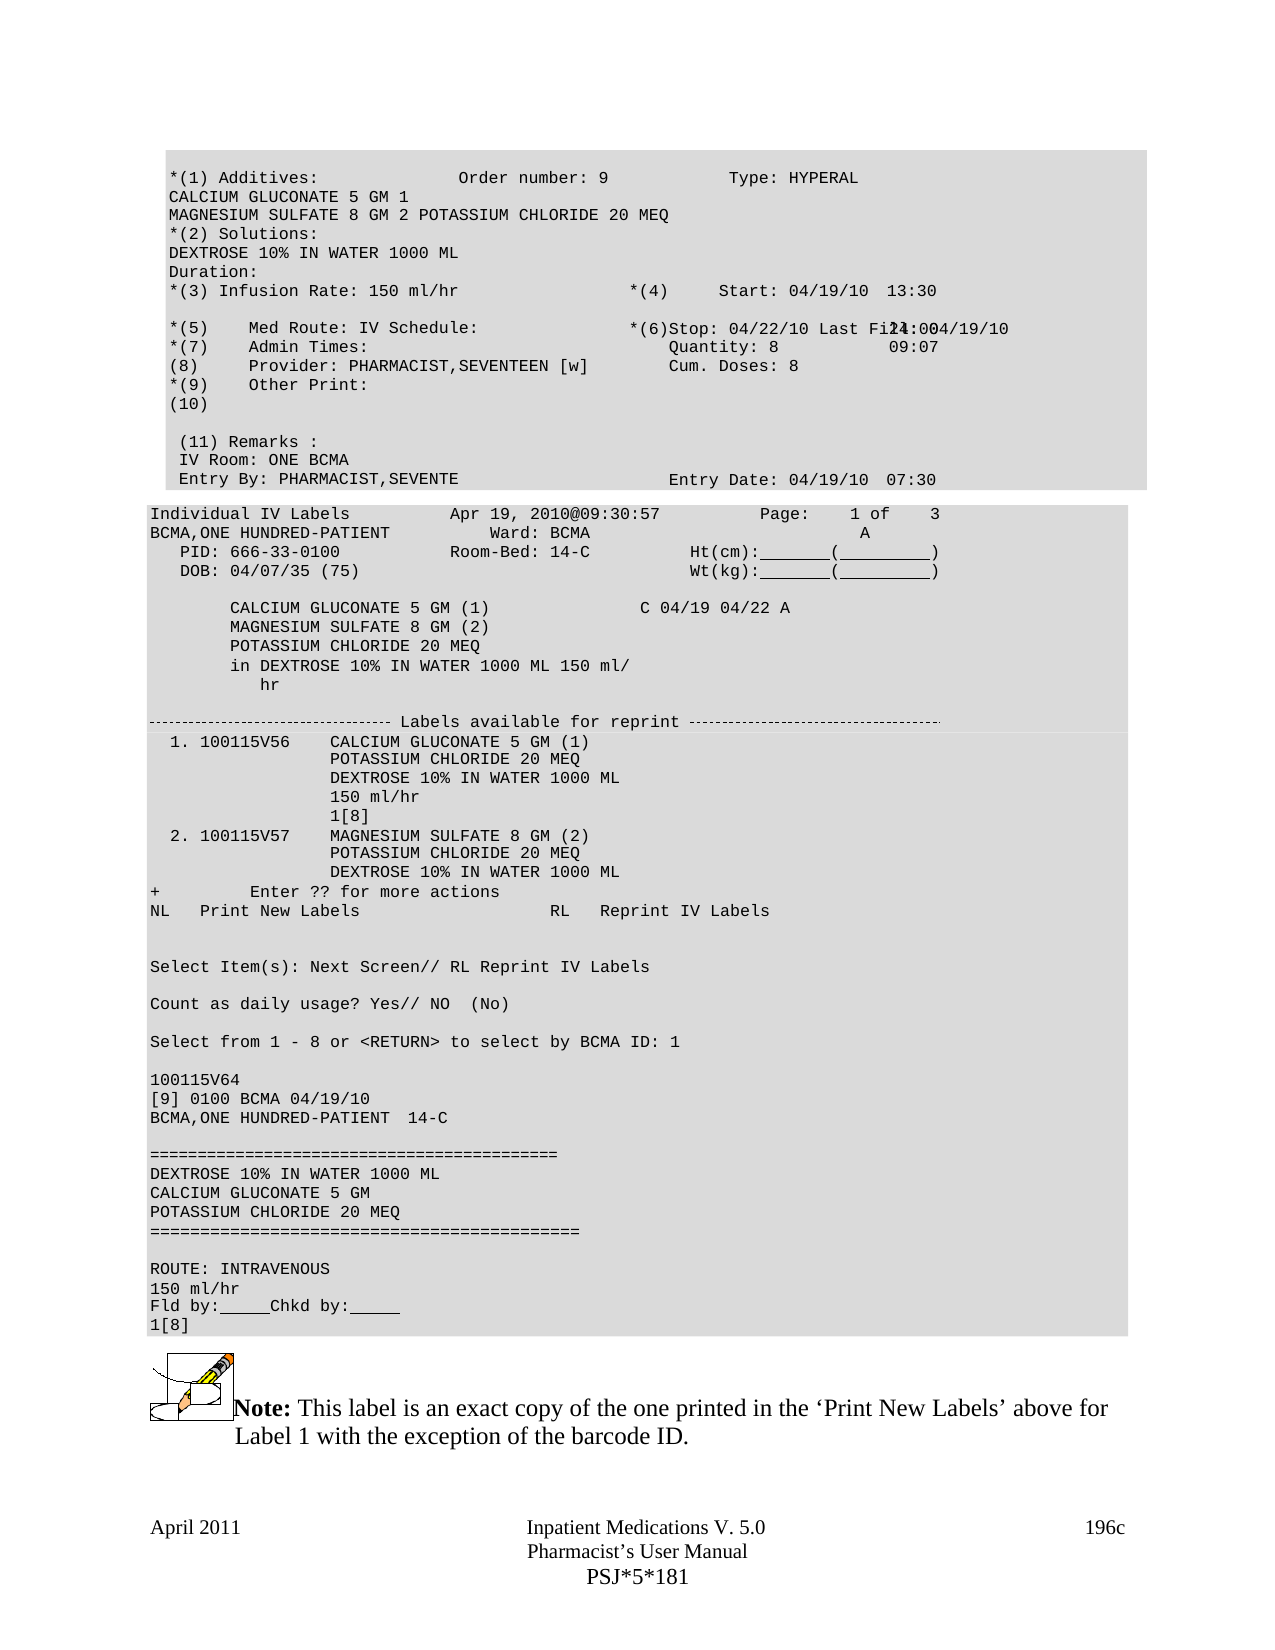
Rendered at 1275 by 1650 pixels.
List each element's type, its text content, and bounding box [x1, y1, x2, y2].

text Note: This label is an exact copy of the one printed in the ‘Print New Labels’ above for Label 1 with the exception of the barcode ID. [233, 1393, 1154, 1450]
text 150 ml/hr [150, 1279, 1154, 1298]
list 100115V57 MAGNESIUM SULFATE 8 GM (2) [170, 826, 1154, 845]
text NL Print New Labels RL Reprint IV Labels [150, 902, 1154, 920]
text Fld by: Chkd by: 1[8] [150, 1298, 400, 1336]
picture [151, 1404, 178, 1420]
text POTASSIUM CHLORIDE 20 MEQ [230, 638, 1154, 657]
text =========================================== [150, 1222, 1154, 1241]
text Count as daily usage? Yes// NO (No) [150, 996, 1154, 1015]
text =========================================== DEXTROSE 10% IN WATER 1000 ML [150, 1147, 580, 1184]
text CALCIUM GLUCONATE 5 GM POTASSIUM CHLORIDE 20 MEQ [150, 1185, 402, 1222]
text CALCIUM GLUCONATE 5 GM (1) C 04/19 04/22 A MAGNESIUM SULFATE 8 GM (2) [230, 600, 810, 638]
text 100115V64 [150, 1071, 1154, 1090]
text hr [260, 675, 1154, 694]
text + Enter ?? for more actions [150, 883, 1154, 902]
text Select from 1 - 8 or <RETURN> to select by BCMA ID: 1 [150, 1034, 1154, 1053]
text POTASSIUM CHLORIDE 20 MEQ DEXTROSE 10% IN WATER 1000 ML [330, 751, 622, 788]
list 100115V56 CALCIUM GLUCONATE 5 GM (1) [170, 732, 1154, 751]
text Labels available for reprint [150, 713, 1154, 732]
text Select Item(s): Next Screen// RL Reprint IV Labels [150, 958, 1154, 977]
text 150 ml/hr 1[8] [330, 788, 422, 826]
text Individual IV Labels Apr 19, 2010@09:30:57 Page: 1 of 3 [150, 505, 1154, 524]
picture [168, 1354, 233, 1420]
text PID: 666-33-0100 Room-Bed: 14-C Ht(cm): ( ) DOB: 04/07/35 (75) Wt(kg): ( ) [180, 543, 940, 581]
text BCMA,ONE HUNDRED-PATIENT Ward: BCMA A [150, 524, 1154, 543]
text POTASSIUM CHLORIDE 20 MEQ DEXTROSE 10% IN WATER 1000 ML [330, 845, 622, 883]
text in DEXTROSE 10% IN WATER 1000 ML 150 ml/ [230, 657, 1154, 675]
text ROUTE: INTRAVENOUS [150, 1260, 1154, 1279]
text [9] 0100 BCMA 04/19/10 BCMA,ONE HUNDRED-PATIENT 14-C [150, 1090, 450, 1128]
